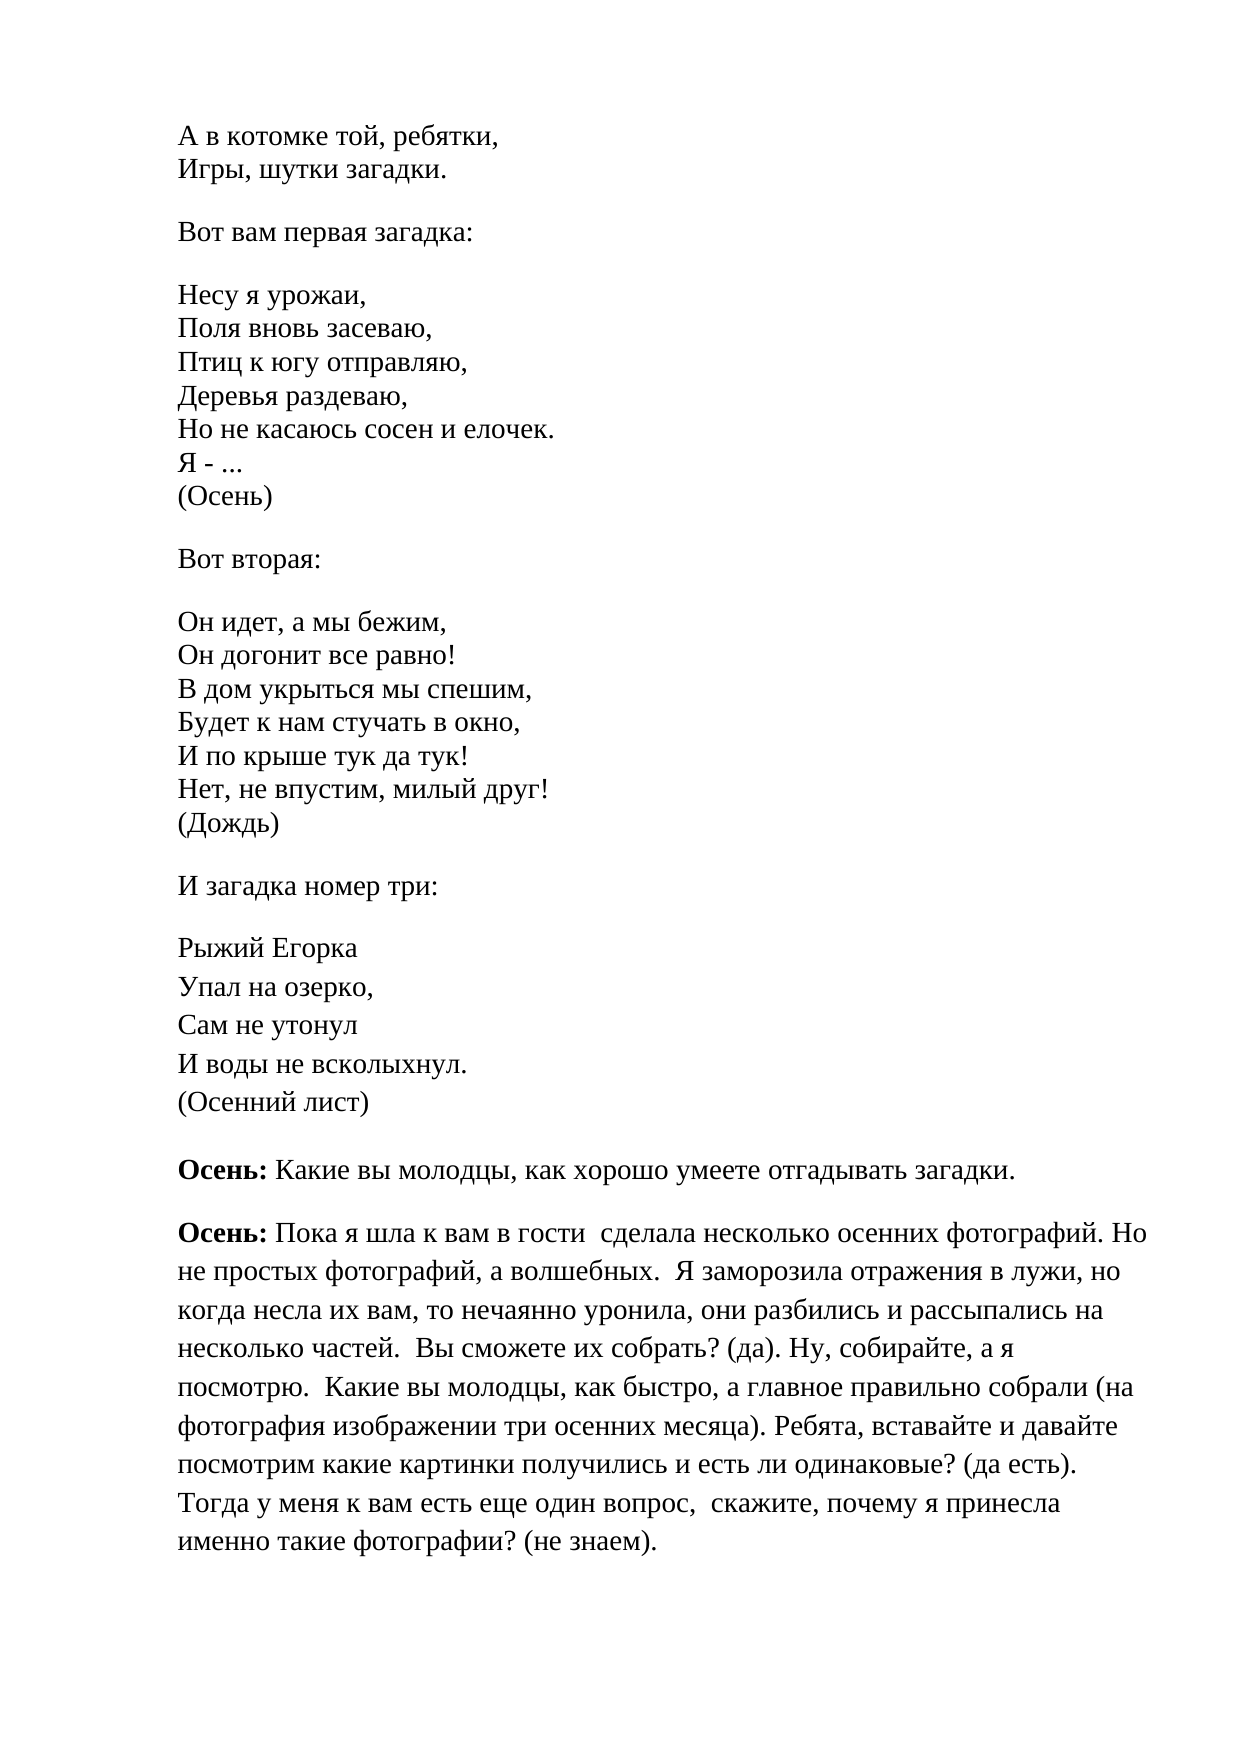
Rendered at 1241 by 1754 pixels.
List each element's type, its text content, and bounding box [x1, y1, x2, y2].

text Вот вторая: [177, 541, 1152, 574]
text Рыжий Егорка Упал на озерко, Сам не утонул И воды не всколыхнул. (Осенний лист) [177, 930, 1152, 1118]
text Он идет, а мы бежим, Он догонит все равно! В дом укрыться мы спешим, Будет к нам стучать в окно, И по крыше тук да тук! Нет, не впустим, милый друг! (Дождь) [177, 604, 1152, 838]
text Несу я урожаи, Поля вновь засеваю, Птиц к югу отправляю, Деревья раздеваю, Но не касаюсь сосен и елочек. Я - ... (Осень) [177, 277, 1152, 512]
text Осень: Пока я шла к вам в гости сделала несколько осенних фотографий. Но не простых фотографий, а волшебных. Я заморозила отражения в лужи, но когда несла их вам, то нечаянно уронила, они разбились и рассыпались на несколько частей. Вы сможете их собрать? (да). Ну, собирайте, а я посмотрю. Какие вы молодцы, как быстро, а главное правильно собрали (на фотография изображении три осенних месяца). Ребята, вставайте и давайте посмотрим какие картинки получились и есть ли одинаковые? (да есть). Тогда у меня к вам есть еще один вопрос, скажите, почему я принесла именно такие фотографии? (не знаем). [177, 1215, 1152, 1557]
text И загадка номер три: [177, 868, 1152, 901]
text Вот вам первая загадка: [177, 214, 1152, 248]
text Осень: Какие вы молодцы, как хорошо умеете отгадывать загадки. [177, 1152, 1152, 1186]
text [177, 118, 1152, 185]
